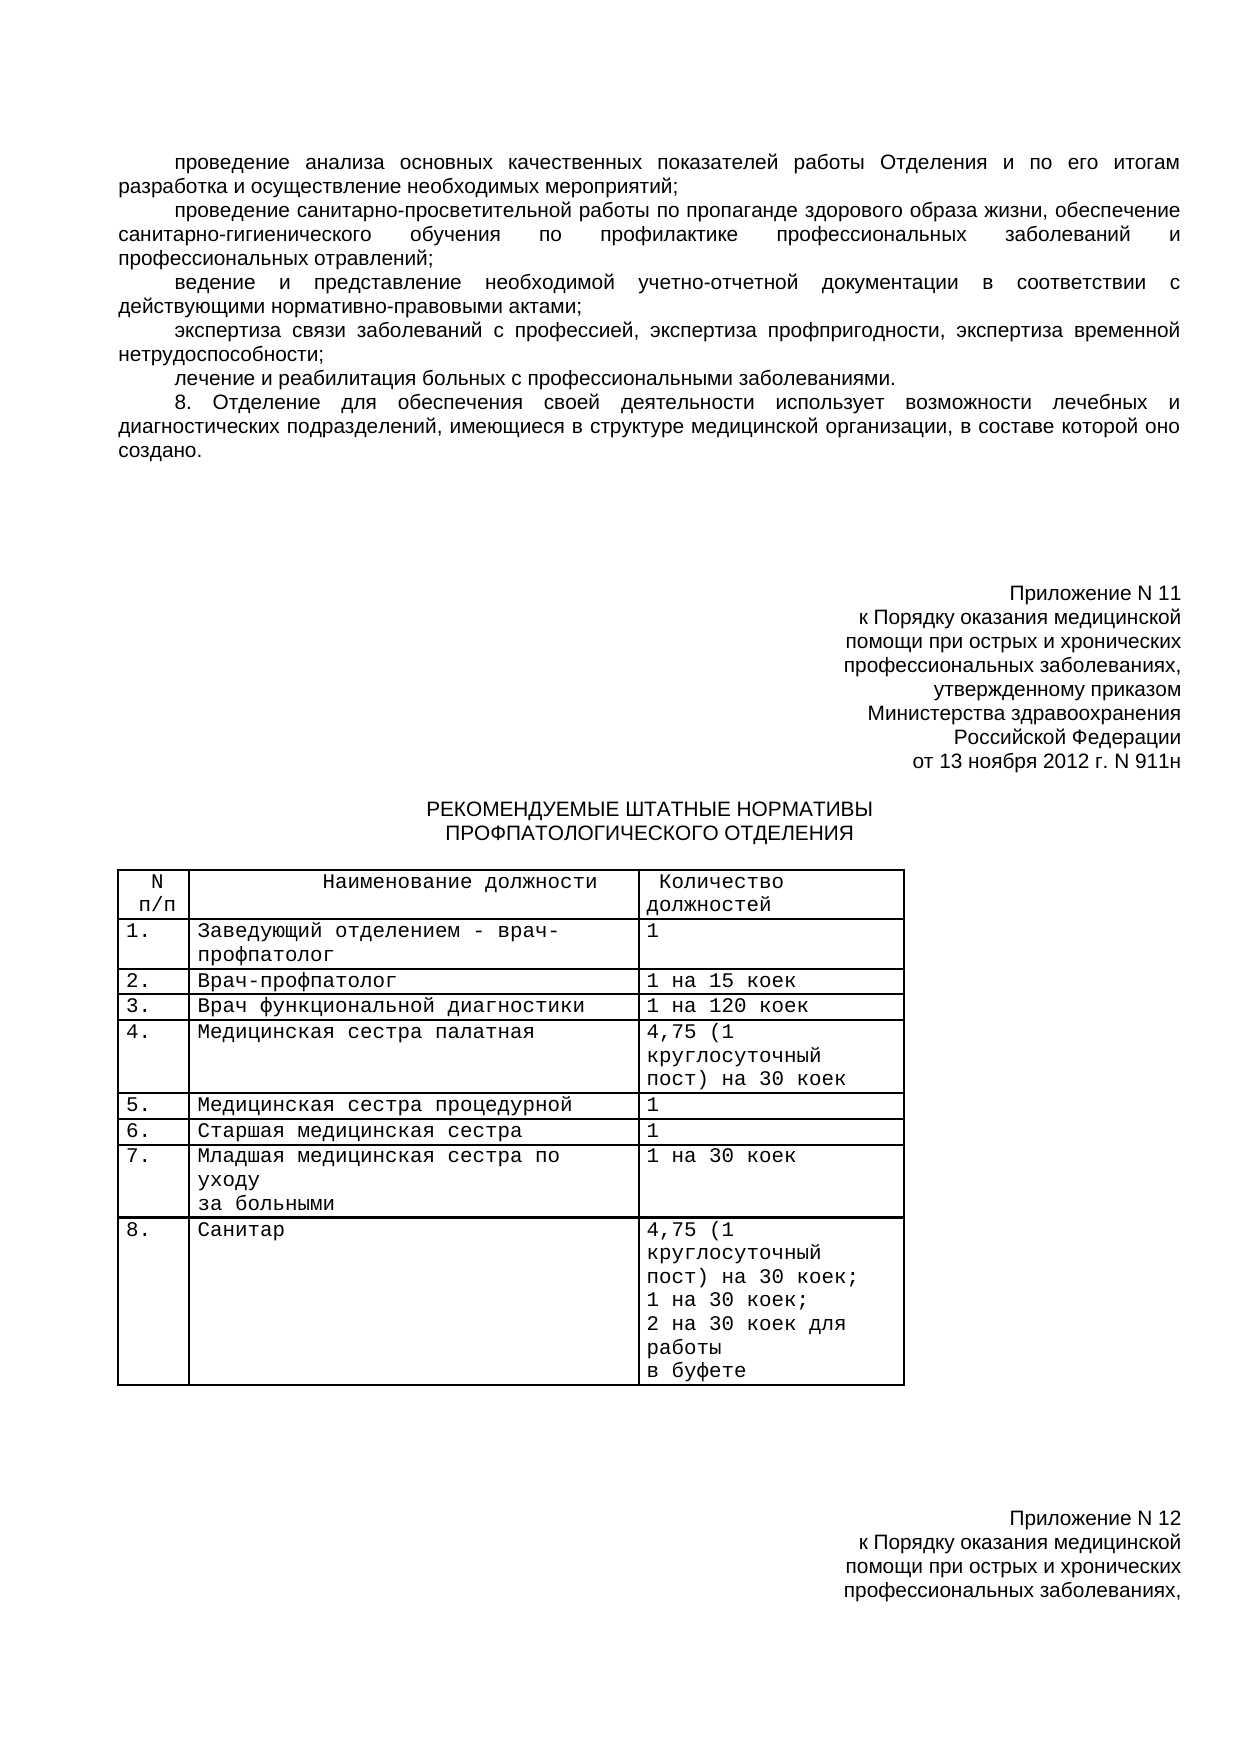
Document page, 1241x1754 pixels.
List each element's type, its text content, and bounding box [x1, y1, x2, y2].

table_cell Врач функциональной диагностики [190, 995, 638, 1019]
text ПРОФПАТОЛОГИЧЕСКОГО ОТДЕЛЕНИЯ [118, 821, 1181, 845]
table_cell 1 [640, 920, 903, 967]
table_cell 4,75 (1 круглосуточный пост) на 30 коек; 1 на 30 коек; 2 на 30 коек для работы в буфете [640, 1219, 903, 1384]
text от 13 ноября 2012 г. N 911н [118, 749, 1181, 773]
table_cell Врач-профпатолог [190, 970, 638, 993]
table_cell 2. [119, 970, 188, 993]
text Российской Федерации [118, 725, 1181, 749]
text к Порядку оказания медицинской [118, 605, 1181, 629]
text Приложение N 11 [118, 581, 1181, 605]
text профессиональных заболеваниях, [118, 1578, 1181, 1602]
text Министерства здравоохранения [118, 701, 1181, 725]
table_cell Младшая медицинская сестра по уходу за больными [190, 1146, 638, 1216]
table_cell 6. [119, 1120, 188, 1143]
table_cell 7. [119, 1146, 188, 1216]
text Приложение N 12 [118, 1506, 1181, 1530]
table_cell Санитар [190, 1219, 638, 1384]
table_cell 1 на 120 коек [640, 995, 903, 1019]
text лечение и реабилитация больных с профессиональными заболеваниями. [118, 366, 1181, 389]
table_cell 8. [119, 1219, 188, 1384]
text к Порядку оказания медицинской [118, 1530, 1181, 1554]
text ведение и представление необходимой учетно-отчетной документации в соответствии с действующими нормативно-правовыми актами; [118, 270, 1181, 318]
table_cell Медицинская сестра палатная [190, 1021, 638, 1092]
table_cell 1. [119, 920, 188, 967]
table_cell 5. [119, 1094, 188, 1118]
text помощи при острых и хронических [118, 629, 1181, 653]
table_cell 1 на 15 коек [640, 970, 903, 993]
table_cell 4. [119, 1021, 188, 1092]
table_header Наименование должности [190, 871, 638, 918]
table_cell 1 на 30 коек [640, 1146, 903, 1216]
table_cell 1 [640, 1120, 903, 1143]
table_cell 3. [119, 995, 188, 1019]
text экспертиза связи заболеваний с профессией, экспертиза профпригодности, экспертиза временной нетрудоспособности; [118, 318, 1181, 366]
table_header Количество должностей [640, 871, 903, 918]
text РЕКОМЕНДУЕМЫЕ ШТАТНЫЕ НОРМАТИВЫ [118, 797, 1181, 821]
table_cell Заведующий отделением - врач-профпатолог [190, 920, 638, 967]
text утвержденному приказом [118, 677, 1181, 701]
text 8. Отделение для обеспечения своей деятельности использует возможности лечебных и диагностических подразделений, имеющиеся в структуре медицинской организации, в составе которой оно создано. [118, 389, 1181, 461]
text проведение санитарно-просветительной работы по пропаганде здорового образа жизни, обеспечение санитарно-гигиенического обучения по профилактике профессиональных заболеваний и профессиональных отравлений; [118, 198, 1181, 270]
table_cell Медицинская сестра процедурной [190, 1094, 638, 1118]
table_header N п/п [119, 871, 188, 918]
table_cell Старшая медицинская сестра [190, 1120, 638, 1143]
table_cell 4,75 (1 круглосуточный пост) на 30 коек [640, 1021, 903, 1092]
text профессиональных заболеваниях, [118, 653, 1181, 677]
text помощи при острых и хронических [118, 1554, 1181, 1578]
table_cell 1 [640, 1094, 903, 1118]
text проведение анализа основных качественных показателей работы Отделения и по его итогам разработка и осуществление необходимых мероприятий; [118, 150, 1181, 198]
